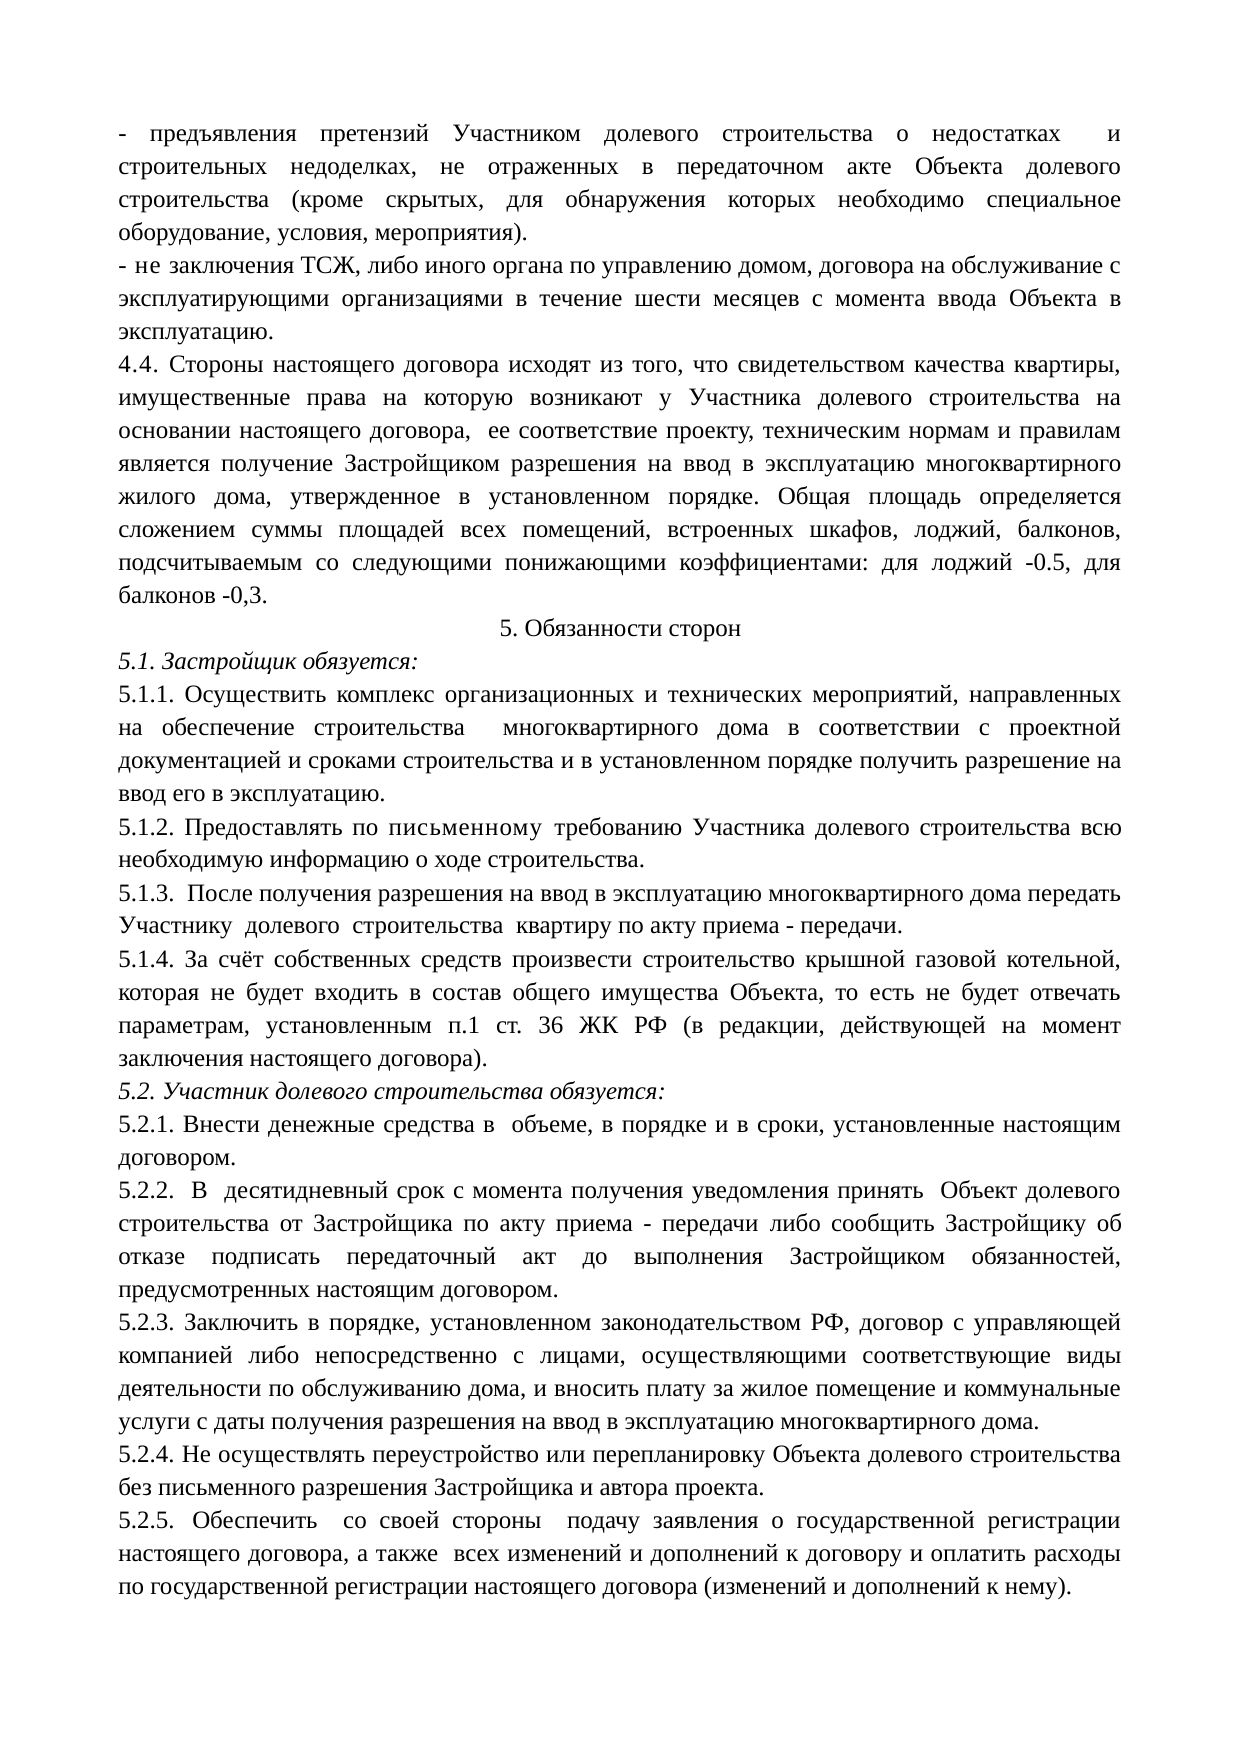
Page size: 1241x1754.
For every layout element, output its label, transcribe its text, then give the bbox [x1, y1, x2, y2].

text 5.2. Участник долевого строительства обязуется: [118, 1076, 1122, 1104]
text 4.4. Стороны настоящего договора исходят из того, что свидетельством качества квартиры, имущественные права на которую возникают у Участника долевого строительства на основании настоящего договора, ее соответствие проекту, техническим нормам и правилам является получение Застройщиком разрешения на ввод в эксплуатацию многоквартирного жилого дома, утвержденное в установленном порядке. Общая площадь определяется сложением суммы площадей всех помещений, встроенных шкафов, лоджий, балконов, подсчитываемым со следующими понижающими коэффициентами: для лоджий -0.5, для балконов -0,3. [118, 349, 1122, 609]
text 5.1.4. За счёт собственных средств произвести строительство крышной газовой котельной, которая не будет входить в состав общего имущества Объекта, то есть не будет отвечать параметрам, установленным п.1 ст. 36 ЖК РФ (в редакции, действующей на момент заключения настоящего договора). [118, 944, 1122, 1071]
text 5.2.3. Заключить в порядке, установленном законодательством РФ, договор с управляющей компанией либо непосредственно с лицами, осуществляющими соответствующие виды деятельности по обслуживанию дома, и вносить плату за жилое помещение и коммунальные услуги с даты получения разрешения на ввод в эксплуатацию многоквартирного дома. [118, 1307, 1122, 1435]
text 5.1. Застройщик обязуется: [118, 646, 1122, 675]
text 5.1.1. Осуществить комплекс организационных и технических мероприятий, направленных на обеспечение строительства многоквартирного дома в соответствии с проектной документацией и сроками строительства и в установленном порядке получить разрешение на ввод его в эксплуатацию. [118, 679, 1122, 807]
text - предъявления претензий Участником долевого строительства о недостатках и строительных недоделках, не отраженных в передаточном акте Объекта долевого строительства (кроме скрытых, для обнаружения которых необходимо специальное оборудование, условия, мероприятия). [118, 118, 1122, 246]
text - не заключения ТСЖ, либо иного органа по управлению домом, договора на обслуживание с эксплуатирующими организациями в течение шести месяцев с момента ввода Объекта в эксплуатацию. [118, 250, 1122, 345]
text 5.1.2. Предоставлять по письменному требованию Участника долевого строительства всю необходимую информацию о ходе строительства. [118, 812, 1122, 873]
text 5.2.2. В десятидневный срок с момента получения уведомления принять Объект долевого строительства от Застройщика по акту приема - передачи либо сообщить Застройщику об отказе подписать передаточный акт до выполнения Застройщиком обязанностей, предусмотренных настоящим договором. [118, 1175, 1122, 1303]
text 5.1.3. После получения разрешения на ввод в эксплуатацию многоквартирного дома передать Участнику долевого строительства квартиру по акту приема - передачи. [118, 878, 1122, 939]
text 5.2.4. Не осуществлять переустройство или перепланировку Объекта долевого строительства без письменного разрешения Застройщика и автора проекта. [118, 1439, 1122, 1501]
text 5. Обязанности сторон [118, 613, 1122, 642]
text 5.2.1. Внести денежные средства в объеме, в порядке и в сроки, установленные настоящим договором. [118, 1109, 1122, 1171]
list Обеспечить со своей стороны подачу заявления о государственной регистрации настоящего договора, а также всех изменений и дополнений к договору и оплатить расходы по государственной регистрации настоящего договора (изменений и дополнений к нему). [118, 1505, 1122, 1600]
